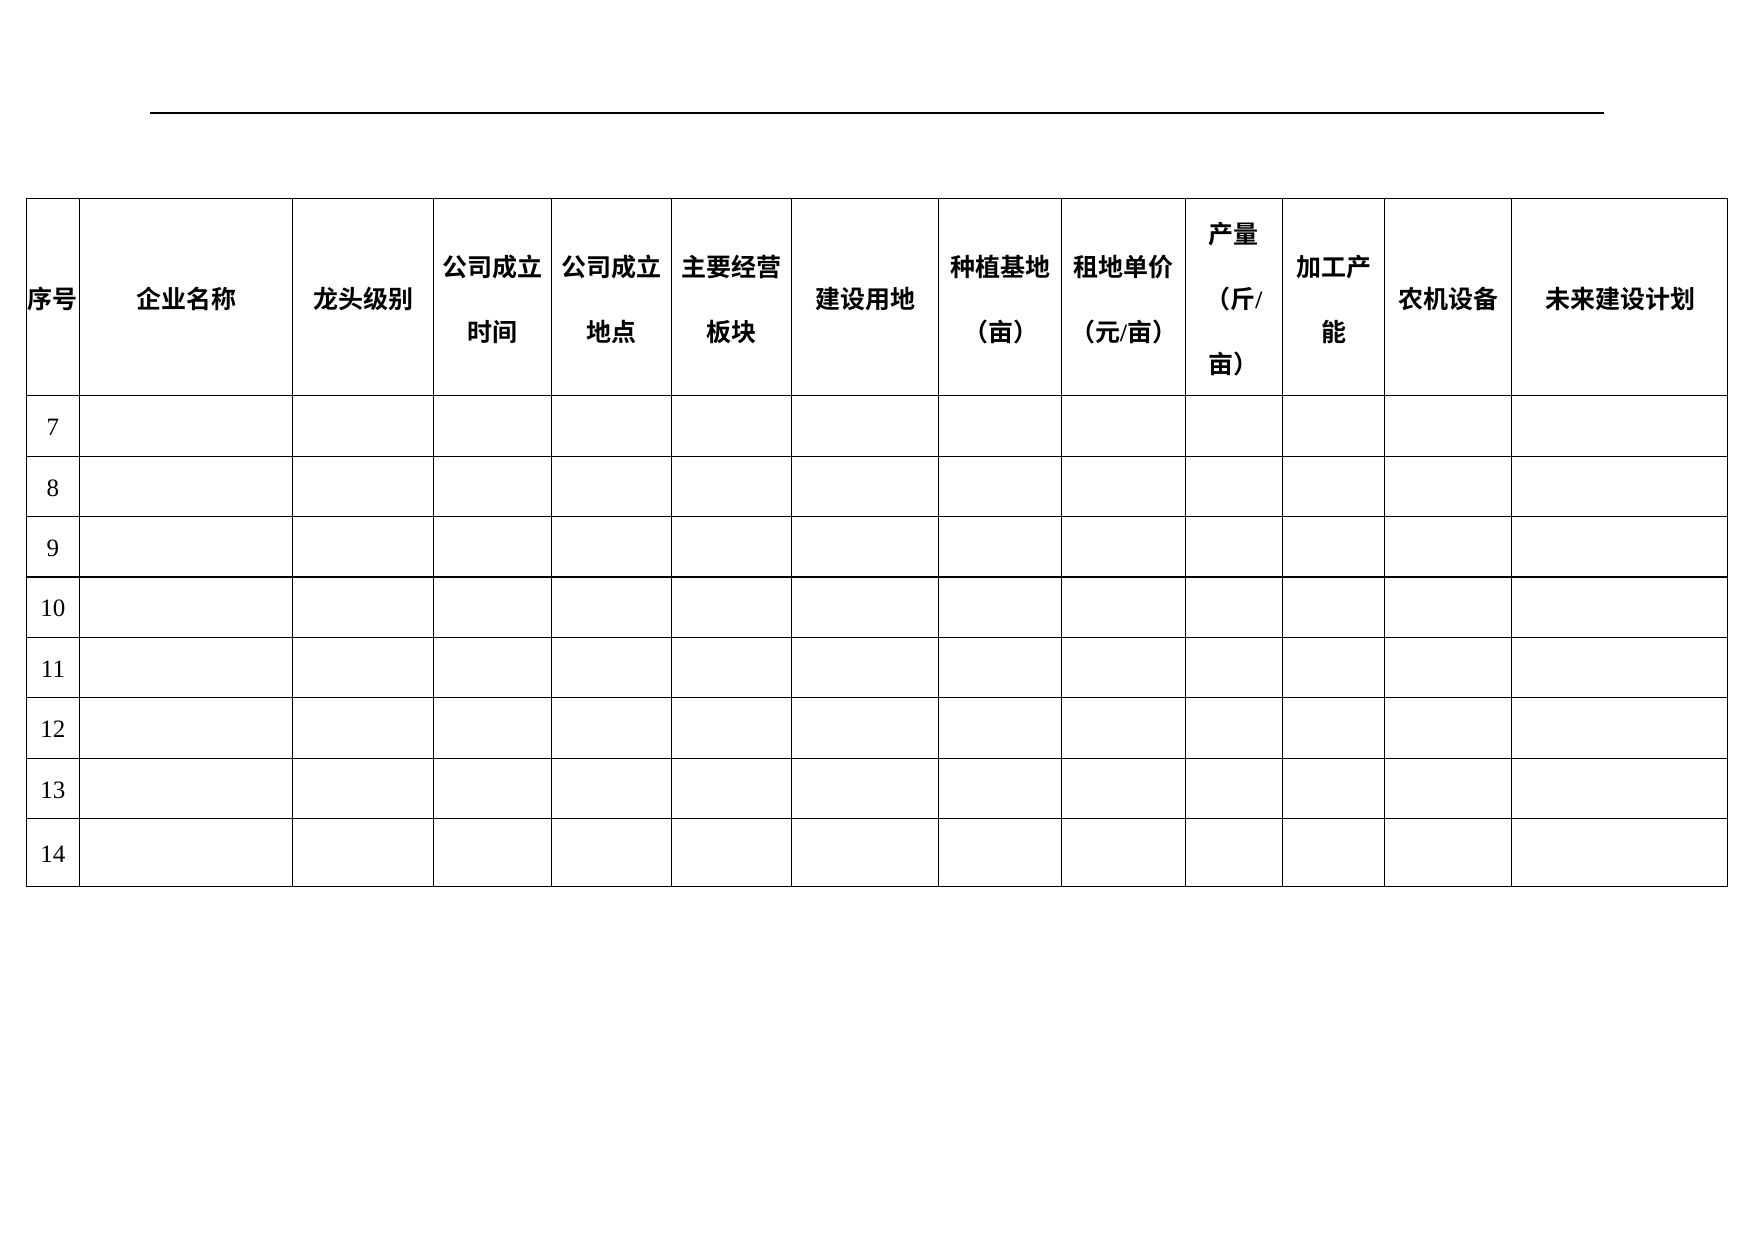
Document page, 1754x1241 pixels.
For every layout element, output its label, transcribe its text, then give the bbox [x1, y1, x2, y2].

table_cell [939, 759, 1061, 818]
table_cell [1512, 819, 1727, 886]
table_header 龙头级别 [293, 199, 433, 395]
table_cell [672, 819, 791, 886]
table_header 租地单价（元/亩） [1062, 199, 1185, 395]
table_cell [1283, 698, 1384, 758]
table_cell [552, 396, 671, 456]
table_cell [552, 457, 671, 516]
table_cell [1283, 457, 1384, 516]
table_cell [1385, 638, 1511, 697]
table_cell [552, 578, 671, 637]
table_cell [1385, 457, 1511, 516]
table_cell [1186, 517, 1282, 576]
table_cell [80, 396, 292, 456]
table_cell [80, 638, 292, 697]
table_header 建设用地 [792, 199, 938, 395]
table_cell [1186, 457, 1282, 516]
table_cell [1512, 457, 1727, 516]
table_header 未来建设计划 [1512, 199, 1727, 395]
table_cell [552, 759, 671, 818]
table_header 序号 [27, 199, 79, 395]
table_cell [939, 819, 1061, 886]
table_cell [792, 638, 938, 697]
table_cell [672, 638, 791, 697]
table_cell [672, 759, 791, 818]
table_cell [1283, 517, 1384, 576]
table_cell [293, 517, 433, 576]
table_header 产量（斤/亩） [1186, 199, 1282, 395]
table_cell [293, 638, 433, 697]
table_cell [672, 396, 791, 456]
table_cell [672, 578, 791, 637]
table_cell [1385, 396, 1511, 456]
table_cell [80, 698, 292, 758]
table_cell [1062, 698, 1185, 758]
table_cell [1186, 698, 1282, 758]
table_cell [1062, 396, 1185, 456]
table_cell [80, 457, 292, 516]
table_cell 11 [27, 638, 79, 697]
table_cell [80, 819, 292, 886]
table_cell [293, 396, 433, 456]
table_cell [434, 698, 551, 758]
table_cell [434, 517, 551, 576]
table_cell [552, 638, 671, 697]
table_cell [1512, 698, 1727, 758]
table_cell [1186, 819, 1282, 886]
table_cell [1512, 396, 1727, 456]
table_cell [434, 578, 551, 637]
table_cell [792, 578, 938, 637]
table_cell [939, 638, 1061, 697]
table_cell [1186, 396, 1282, 456]
table_cell [434, 457, 551, 516]
table_cell [792, 698, 938, 758]
table_cell [1283, 638, 1384, 697]
table_cell [939, 698, 1061, 758]
table_cell [80, 578, 292, 637]
table_cell 13 [27, 759, 79, 818]
table_cell [792, 457, 938, 516]
table_cell [293, 578, 433, 637]
table_cell [552, 819, 671, 886]
table_cell [1062, 457, 1185, 516]
table_cell [792, 759, 938, 818]
table_cell [1512, 578, 1727, 637]
table_cell [672, 517, 791, 576]
table_cell [939, 578, 1061, 637]
table_cell [1385, 759, 1511, 818]
table_cell [1385, 819, 1511, 886]
table_header 农机设备 [1385, 199, 1511, 395]
table_header 公司成立地点 [552, 199, 671, 395]
table_cell [80, 517, 292, 576]
table_cell [552, 698, 671, 758]
table_cell [293, 698, 433, 758]
table_cell [1062, 759, 1185, 818]
table_cell [1186, 638, 1282, 697]
table_cell [80, 759, 292, 818]
table_cell [434, 638, 551, 697]
table_cell [552, 517, 671, 576]
table_cell [939, 517, 1061, 576]
table_cell [1283, 819, 1384, 886]
table_cell [1512, 759, 1727, 818]
table_header 主要经营板块 [672, 199, 791, 395]
table_cell [672, 457, 791, 516]
table_cell [293, 457, 433, 516]
table_cell [1385, 698, 1511, 758]
table_cell [1062, 517, 1185, 576]
table_cell [293, 819, 433, 886]
table_cell [1062, 638, 1185, 697]
table_cell 8 [27, 457, 79, 516]
table_header 企业名称 [80, 199, 292, 395]
table_cell 12 [27, 698, 79, 758]
table_header 加工产能 [1283, 199, 1384, 395]
table_cell [1385, 578, 1511, 637]
table_cell 7 [27, 396, 79, 456]
table_cell [1512, 517, 1727, 576]
table_cell [1283, 578, 1384, 637]
table_cell [672, 698, 791, 758]
table_cell [939, 457, 1061, 516]
table_cell [792, 819, 938, 886]
table_cell [1062, 578, 1185, 637]
table_cell [434, 396, 551, 456]
table_cell [1385, 517, 1511, 576]
table_cell [1186, 578, 1282, 637]
table_cell [1512, 638, 1727, 697]
table_cell [293, 759, 433, 818]
table_cell [1062, 819, 1185, 886]
table_cell 9 [27, 517, 79, 576]
table_cell [792, 517, 938, 576]
table_cell [1283, 759, 1384, 818]
table_cell [434, 819, 551, 886]
table_cell [792, 396, 938, 456]
table_cell [1283, 396, 1384, 456]
table_cell [1186, 759, 1282, 818]
table_cell [939, 396, 1061, 456]
table_cell 14 [27, 819, 79, 886]
table_cell 10 [27, 578, 79, 637]
table_header 种植基地（亩） [939, 199, 1061, 395]
table_header 公司成立时间 [434, 199, 551, 395]
table_cell [434, 759, 551, 818]
